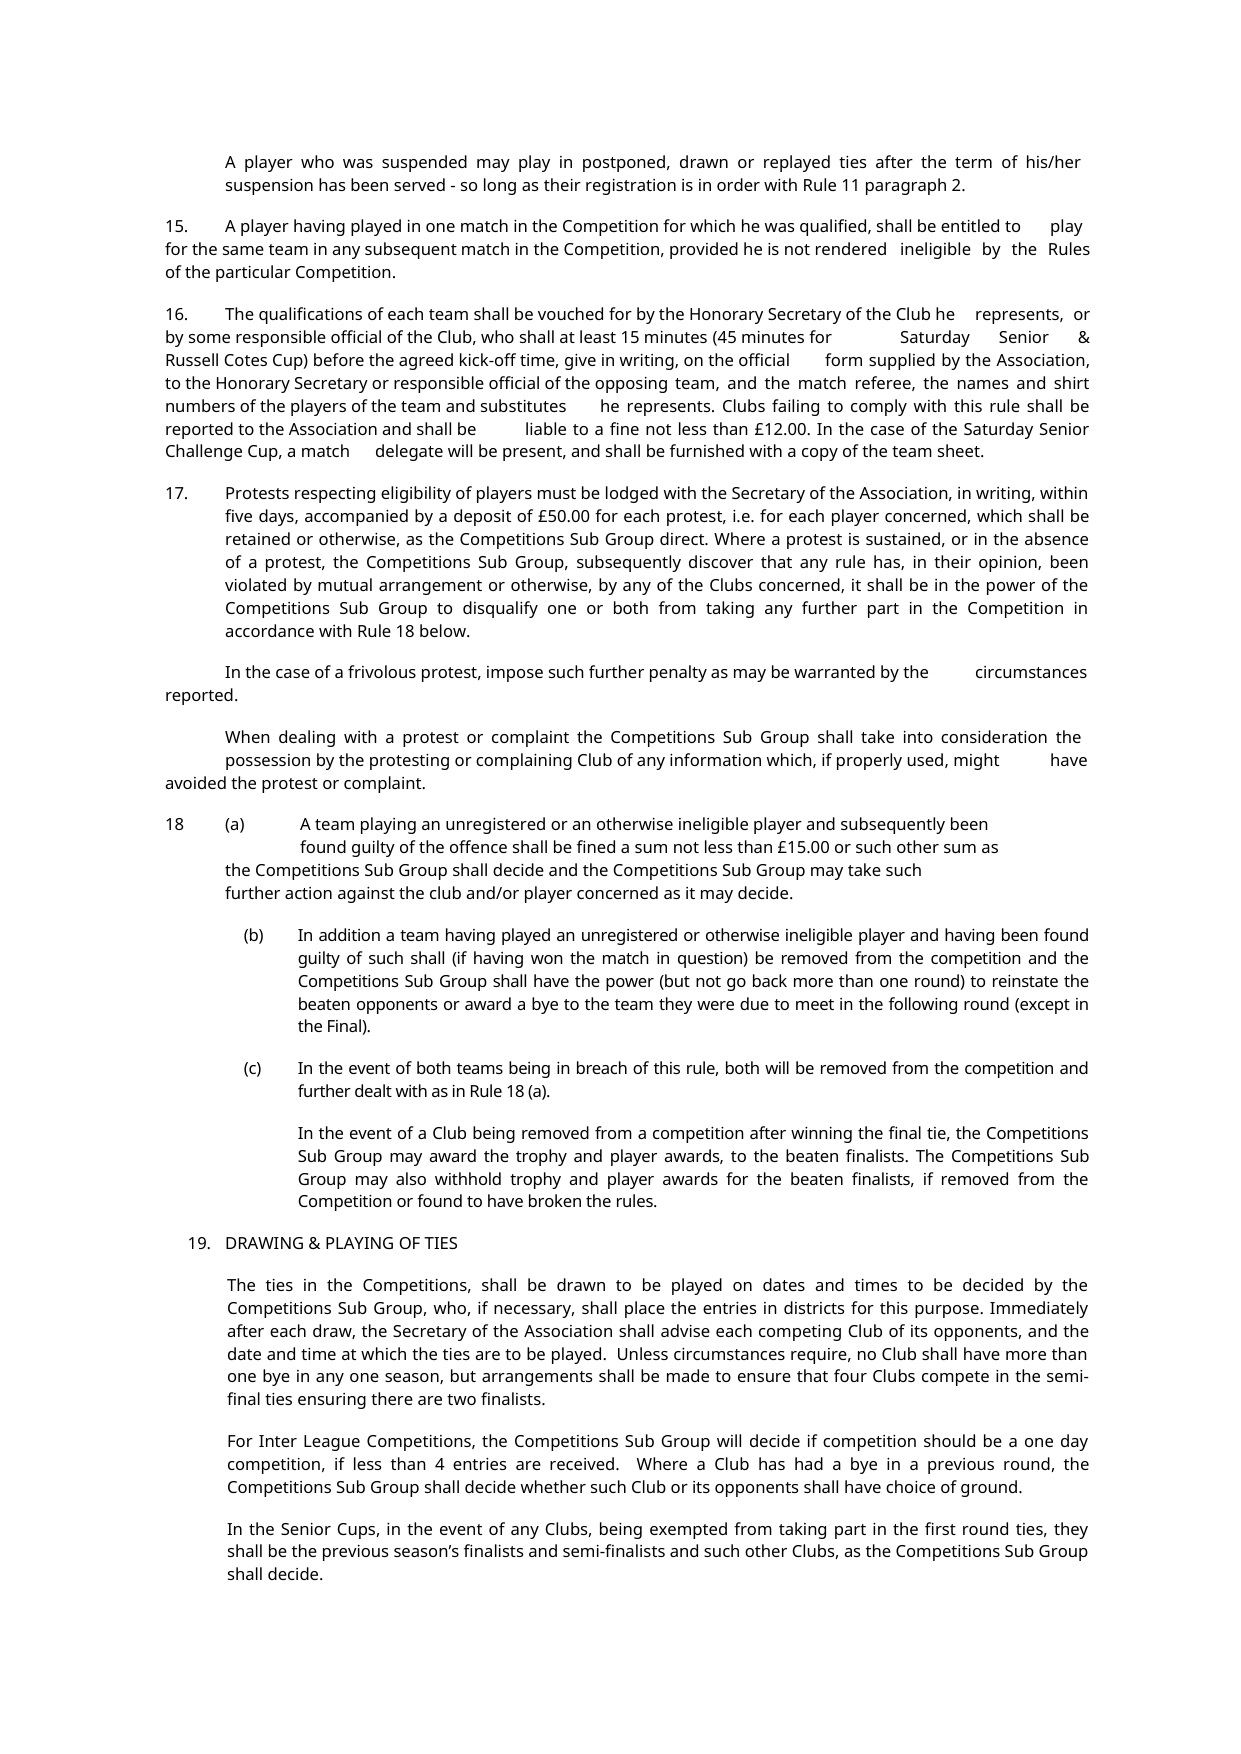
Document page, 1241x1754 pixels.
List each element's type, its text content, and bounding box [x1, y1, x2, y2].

text When dealing with a protest or complaint the Competitions Sub Group shall take into consideration the possession by the protesting or complaining Club of any information which, if properly used, might have avoided the protest or complaint. [165, 725, 1090, 794]
text In the event of a Club being removed from a competition after winning the final tie, the Competitions Sub Group may award the trophy and player awards, to the beaten finalists. The Competitions Sub Group may also withhold trophy and player awards for the beaten finalists, if removed from the Competition or found to have broken the rules. [244, 1121, 1090, 1212]
text The ties in the Competitions, shall be drawn to be played on dates and times to be decided by the Competitions Sub Group, who, if necessary, shall place the entries in districts for this purpose. Immediately after each draw, the Secretary of the Association shall advise each competing Club of its opponents, and the date and time at which the ties are to be played. Unless circumstances require, no Club shall have more than one bye in any one season, but arrangements shall be made to ensure that four Clubs compete in the semi-final ties ensuring there are two finalists. [227, 1273, 1090, 1410]
text 17. Protests respecting eligibility of players must be lodged with the Secretary of the Association, in writing, within five days, accompanied by a deposit of £50.00 for each protest, i.e. for each player concerned, which shall be retained or otherwise, as the Competitions Sub Group direct. Where a protest is sustained, or in the absence of a protest, the Competitions Sub Group, subsequently discover that any rule has, in their opinion, been violated by mutual arrangement or otherwise, by any of the Clubs concerned, it shall be in the power of the Competitions Sub Group to disqualify one or both from taking any further part in the Competition in accordance with Rule 18 below. [165, 481, 1090, 642]
text (b) In addition a team having played an unregistered or otherwise ineligible player and having been found guilty of such shall (if having won the match in question) be removed from the competition and the Competitions Sub Group shall have the power (but not go back more than one round) to reinstate the beaten opponents or award a bye to the team they were due to meet in the following round (except in the Final). [244, 923, 1090, 1037]
text A player who was suspended may play in postponed, drawn or replayed ties after the term of his/her suspension has been served - so long as their registration is in order with Rule 11 paragraph 2. [150, 150, 1090, 196]
text In the Senior Cups, in the event of any Clubs, being exempted from taking part in the first round ties, they shall be the previous season’s finalists and semi-finalists and such other Clubs, as the Competitions Sub Group shall decide. [227, 1517, 1090, 1585]
text For Inter League Competitions, the Competitions Sub Group will decide if competition should be a one day competition, if less than 4 entries are received. Where a Club has had a bye in a previous round, the Competitions Sub Group shall decide whether such Club or its opponents shall have choice of ground. [227, 1429, 1090, 1498]
text 19. DRAWING & PLAYING OF TIES [187, 1231, 1090, 1254]
text (c) In the event of both teams being in breach of this rule, both will be removed from the competition and further dealt with as in Rule 18 (a). [244, 1056, 1090, 1102]
text 18 (a) A team playing an unregistered or an otherwise ineligible player and subsequently been found guilty of the offence shall be fined a sum not less than £15.00 or such other sum as the Competitions Sub Group shall decide and the Competitions Sub Group may take such further action against the club and/or player concerned as it may decide. [165, 812, 1090, 904]
text In the case of a frivolous protest, impose such further penalty as may be warranted by the circumstances reported. [165, 660, 1090, 706]
text 15. A player having played in one match in the Competition for which he was qualified, shall be entitled to play for the same team in any subsequent match in the Competition, provided he is not rendered ineligible by the Rules of the particular Competition. [165, 214, 1090, 283]
text 16. The qualifications of each team shall be vouched for by the Honorary Secretary of the Club he represents, or by some responsible official of the Club, who shall at least 15 minutes (45 minutes for Saturday Senior & Russell Cotes Cup) before the agreed kick-off time, give in writing, on the official form supplied by the Association, to the Honorary Secretary or responsible official of the opposing team, and the match referee, the names and shirt numbers of the players of the team and substitutes he represents. Clubs failing to comply with this rule shall be reported to the Association and shall be liable to a fine not less than £12.00. In the case of the Saturday Senior Challenge Cup, a match delegate will be present, and shall be furnished with a copy of the team sheet. [165, 302, 1090, 462]
